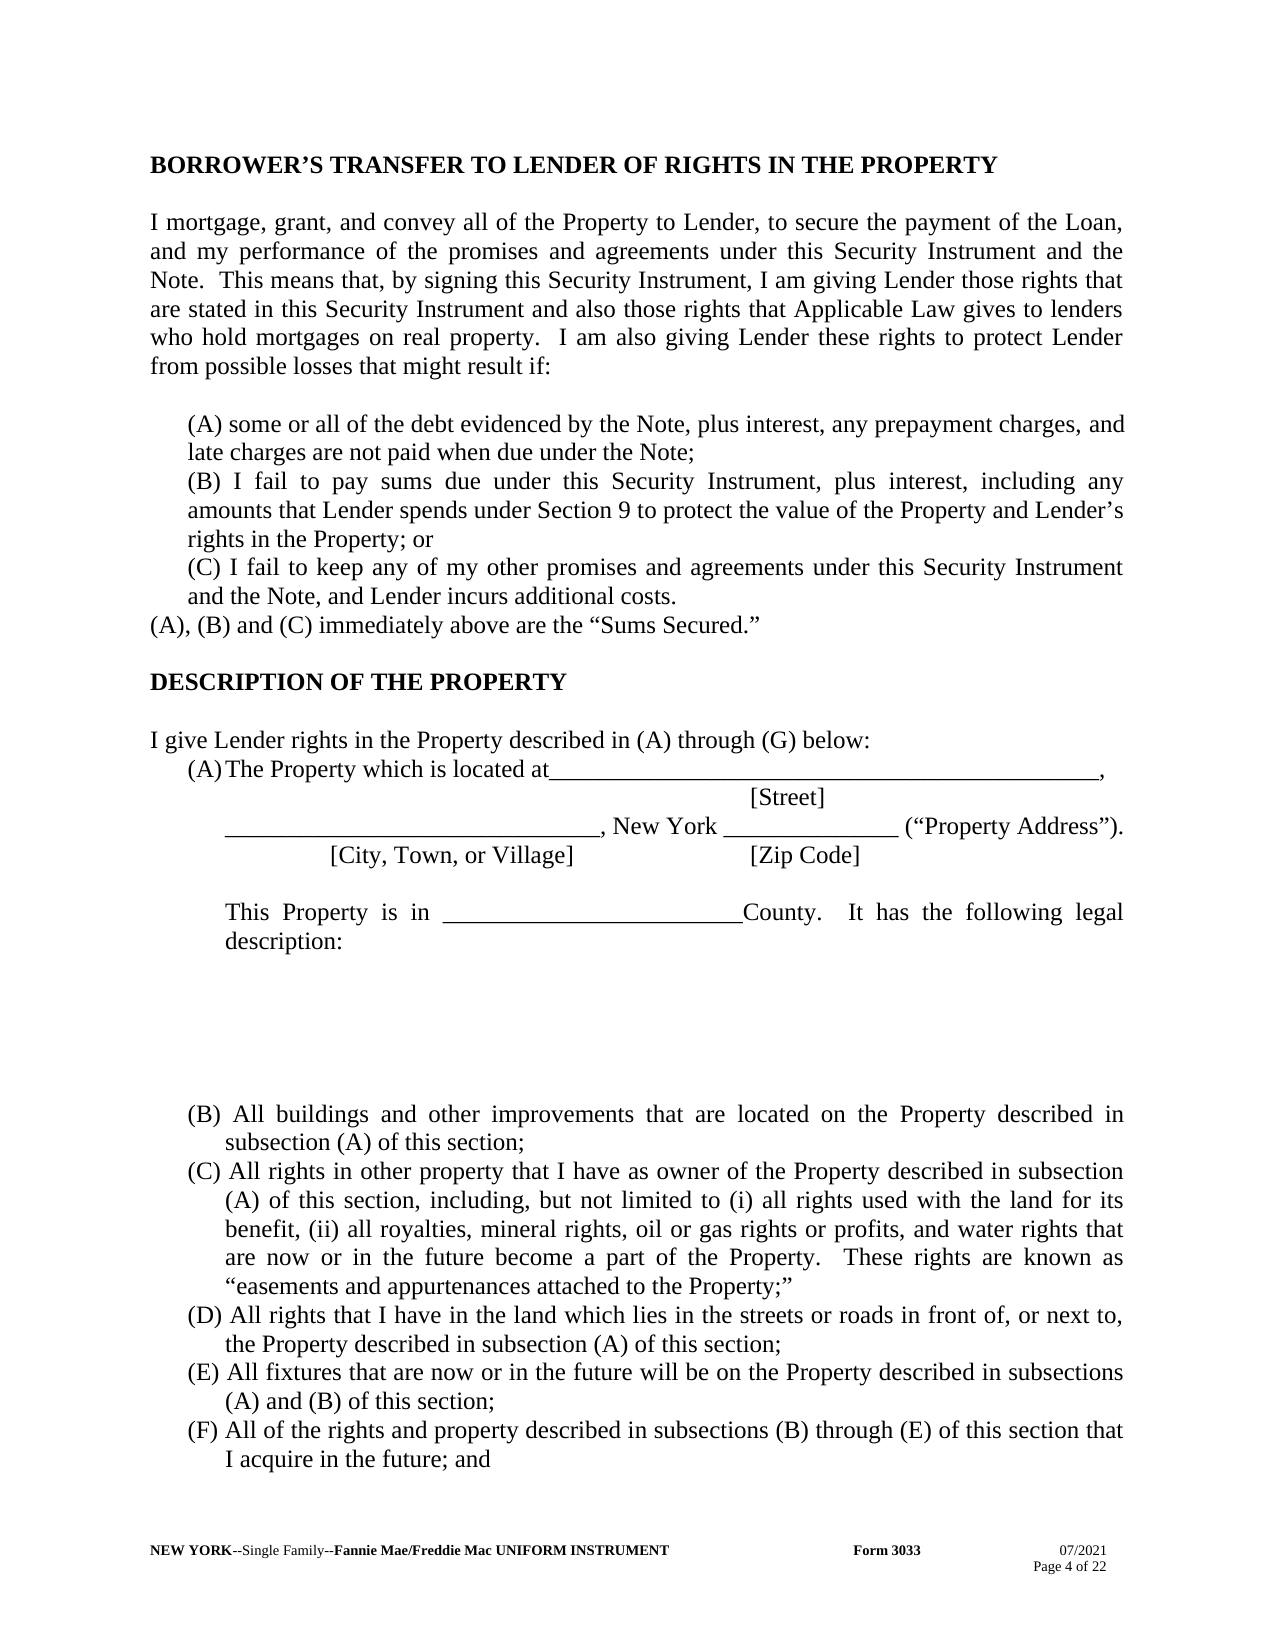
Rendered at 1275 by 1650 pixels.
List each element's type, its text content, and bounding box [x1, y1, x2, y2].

text (C) All rights in other property that I have as owner of the Property described in subsection (A) of this section, including, but not limited to (i) all rights used with the land for its benefit, (ii) all royalties, mineral rights, oil or gas rights or profits, and water rights that are now or in the future become a part of the Property. These rights are known as “easements and appurtenances attached to the Property;” [187, 1156, 1125, 1300]
text (D) All rights that I have in the land which lies in the streets or roads in front of, or next to, the Property described in subsection (A) of this section; [187, 1300, 1125, 1357]
list (A) some or all of the debt evidenced by the Note, plus interest, any prepayment charges, and late charges are not paid when due under the Note; [187, 409, 1125, 466]
list (C) I fail to keep any of my other promises and agreements under this Security Instrument and the Note, and Lender incurs additional costs. [187, 552, 1125, 610]
text DESCRIPTION OF THE PROPERTY [150, 667, 1125, 696]
list (B) I fail to pay sums due under this Security Instrument, plus interest, including any amounts that Lender spends under Section 9 to protect the value of the Property and Lender’s rights in the Property; or [187, 466, 1125, 552]
text [City, Town, or Village] [Zip Code] [187, 840, 1125, 869]
text This Property is in ________________________County. It has the following legal description: [225, 897, 1125, 955]
text (F) All of the rights and property described in subsections (B) through (E) of this section that I acquire in the future; and [187, 1415, 1125, 1472]
text (E) All fixtures that are now or in the future will be on the Property described in subsections (A) and (B) of this section; [187, 1357, 1125, 1415]
text ______________________________, New York ______________ (“Property Address”). [225, 811, 1125, 840]
text I mortgage, grant, and convey all of the Property to Lender, to secure the payment of the Loan, and my performance of the promises and agreements under this Security Instrument and the Note. This means that, by signing this Security Instrument, I am giving Lender those rights that are stated in this Security Instrument and also those rights that Applicable Law gives to lenders who hold mortgages on real property. I am also giving Lender these rights to protect Lender from possible losses that might result if: [150, 207, 1125, 380]
text BORROWER’S TRANSFER TO LENDER OF RIGHTS IN THE PROPERTY [150, 150, 1125, 179]
list The Property which is located at____________________________________________, [187, 754, 1125, 782]
list (A), (B) and (C) immediately above are the “Sums Secured.” [150, 610, 1125, 639]
text I give Lender rights in the Property described in (A) through (G) below: [150, 725, 1125, 754]
text [Street] [150, 782, 1125, 811]
text (B) All buildings and other improvements that are located on the Property described in subsection (A) of this section; [187, 1099, 1125, 1156]
